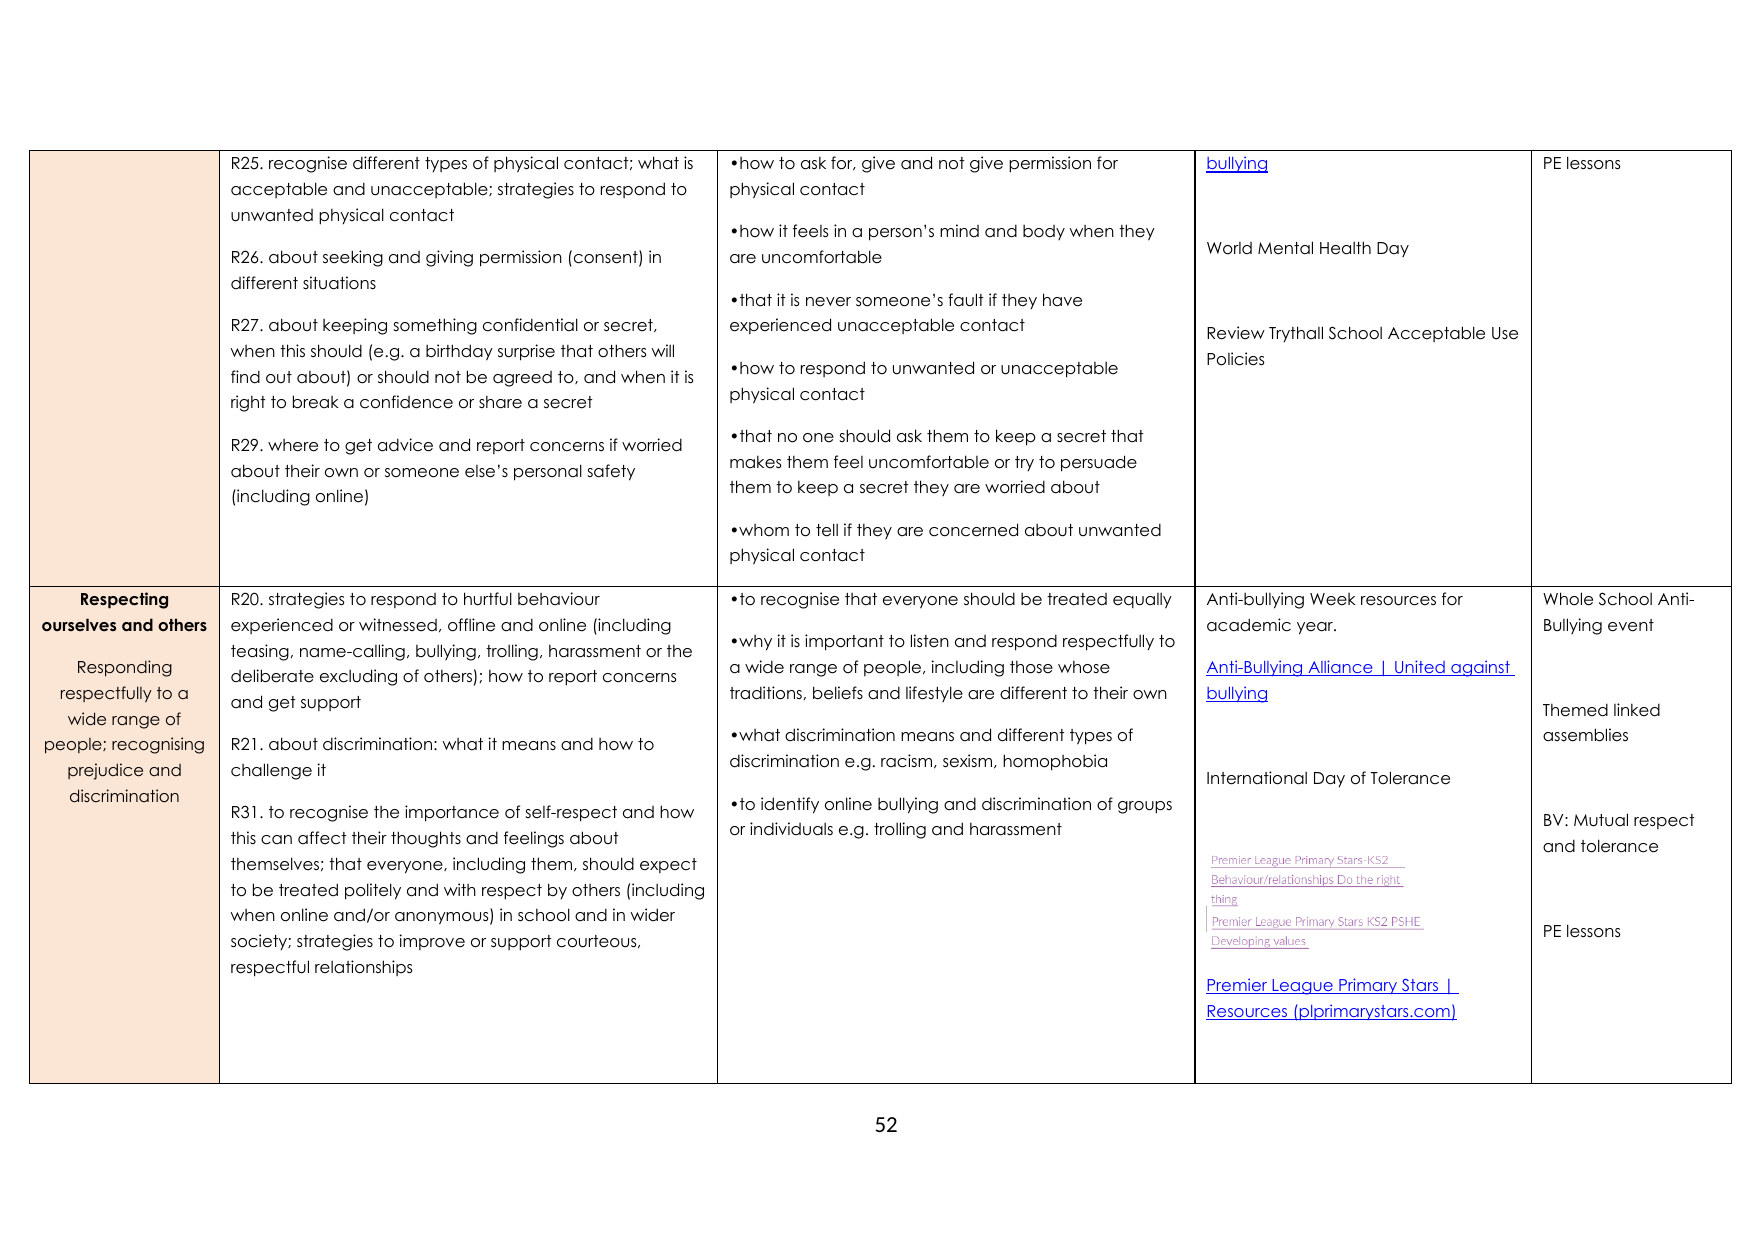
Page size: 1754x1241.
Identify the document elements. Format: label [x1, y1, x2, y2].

picture [1206, 850, 1427, 954]
table_cell [30, 151, 219, 586]
table_cell [220, 151, 717, 586]
table_cell [1532, 587, 1731, 1083]
table_cell [30, 587, 219, 1083]
table_cell [1196, 587, 1531, 1083]
table_cell [718, 587, 1194, 1083]
table_cell [220, 587, 717, 1083]
table_cell [1532, 151, 1731, 586]
table_cell [1196, 151, 1531, 586]
table_cell [718, 151, 1194, 586]
